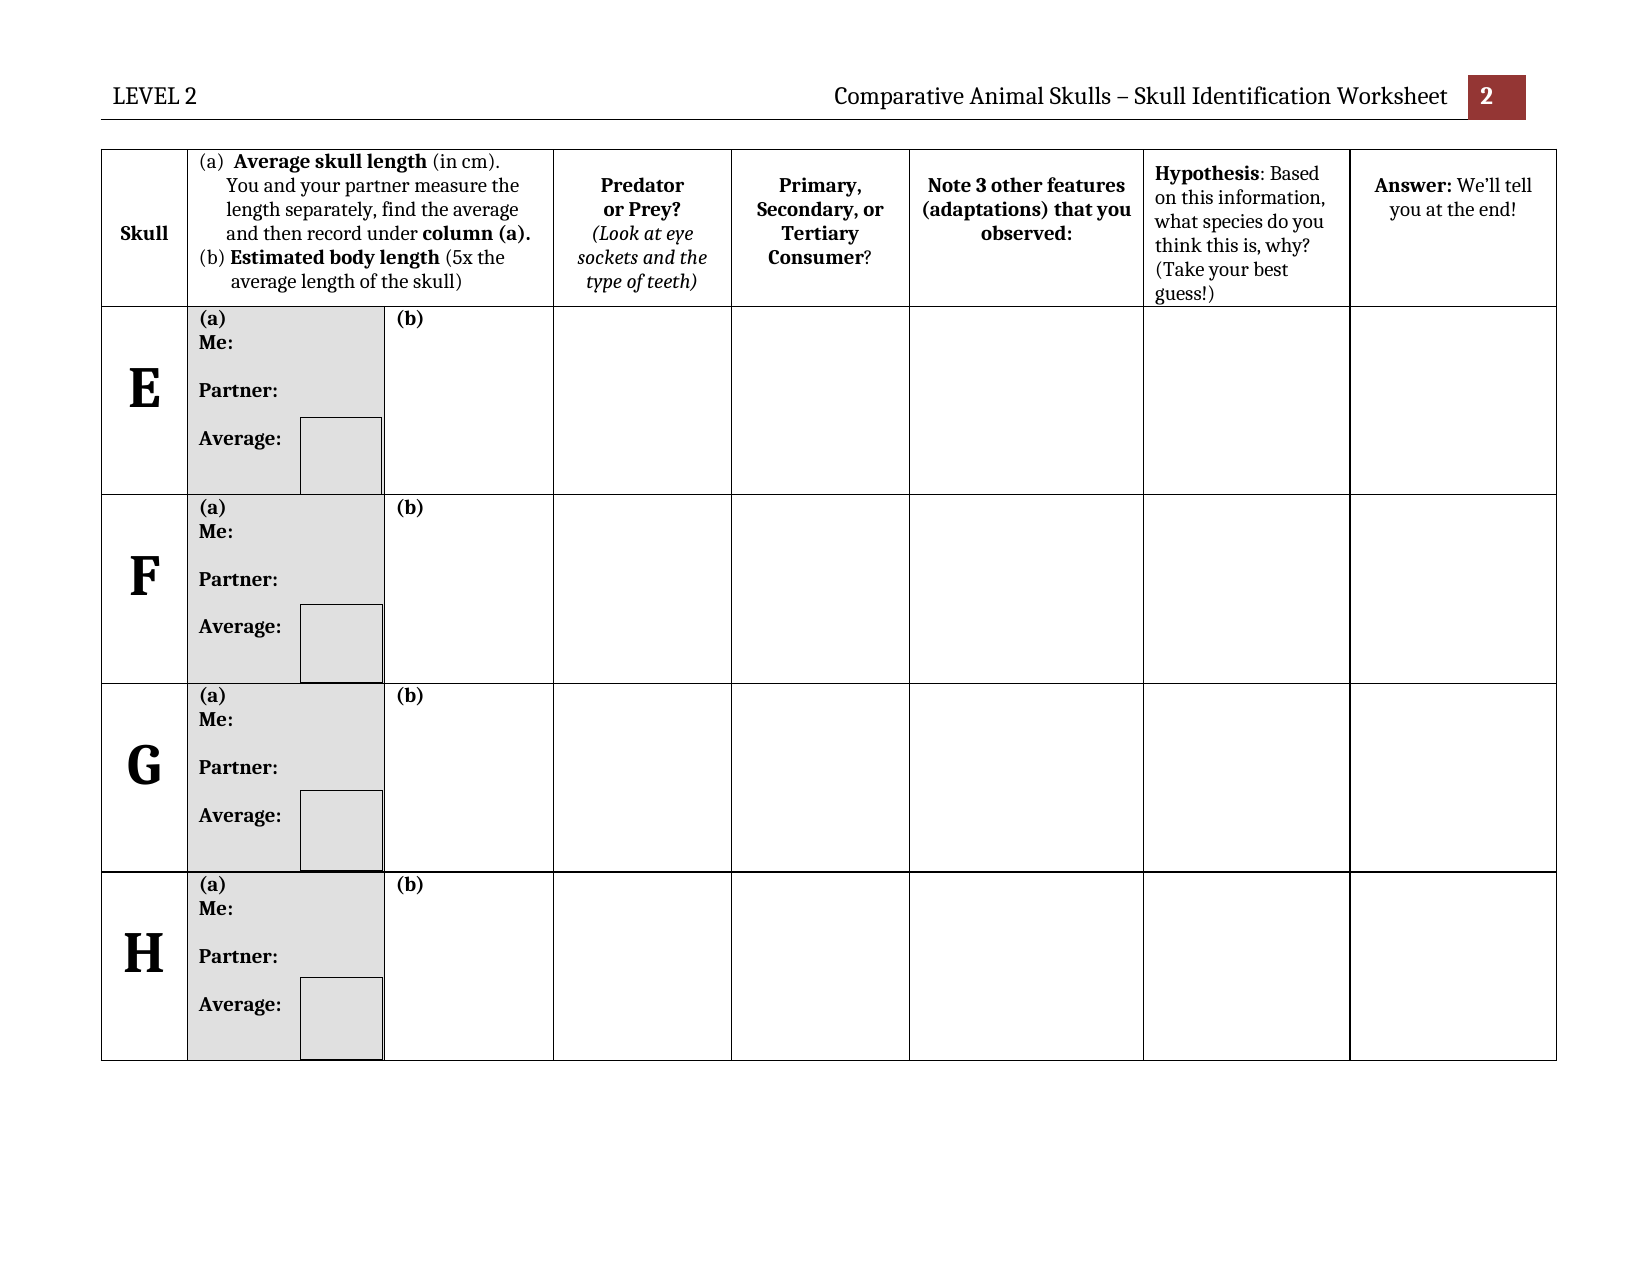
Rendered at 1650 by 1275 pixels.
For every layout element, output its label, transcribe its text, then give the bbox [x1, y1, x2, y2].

table_cell (b) [385, 684, 553, 871]
table_cell (a) Me: Partner: Average: [188, 684, 384, 871]
table_cell [732, 873, 909, 1060]
table_cell [1144, 684, 1349, 871]
table_header Predator or Prey? (Look at eye sockets and the type of teeth) [554, 150, 731, 306]
table_cell G [102, 684, 187, 871]
table_header Primary, Secondary, or Tertiary Consumer? [732, 150, 909, 306]
table_cell (a) Me: Partner: Average: [188, 495, 384, 683]
table_cell (b) [385, 495, 553, 683]
table_header Hypothesis: Based on this information, what species do you think this is, why? (Take your best guess!) [1144, 150, 1349, 306]
table_cell [732, 307, 909, 494]
table_cell [1351, 873, 1556, 1060]
table_cell (a) Me: Partner: Average: [188, 307, 384, 494]
table_header (a) Average skull length (in cm). You and your partner measure the length separately, find the average and then record under column (a). (b) Estimated body length (5x the average length of the skull) [188, 150, 553, 306]
table_cell [910, 307, 1143, 494]
table_header Note 3 other features (adaptations) that you observed: [910, 150, 1143, 306]
table_cell [1351, 684, 1556, 871]
table_cell [910, 495, 1143, 683]
table_cell [554, 684, 731, 871]
table_cell [1351, 307, 1556, 494]
table_cell [910, 873, 1143, 1060]
table_cell [1144, 873, 1349, 1060]
table_cell [554, 873, 731, 1060]
table_cell F [102, 495, 187, 683]
table_cell E [102, 307, 187, 494]
table_cell [1144, 307, 1349, 494]
table_cell (a) Me: Partner: Average: [188, 873, 384, 1060]
table_cell [1351, 495, 1556, 683]
table_header Skull [102, 150, 187, 306]
table_cell [732, 684, 909, 871]
table_cell (b) [385, 307, 553, 494]
table_cell [732, 495, 909, 683]
table_header Answer: We’ll tell you at the end! [1351, 150, 1556, 306]
table_cell [910, 684, 1143, 871]
table_cell [554, 495, 731, 683]
table_cell [554, 307, 731, 494]
table_cell H [102, 873, 187, 1060]
table_cell (b) [385, 873, 553, 1060]
table_cell [1144, 495, 1349, 683]
